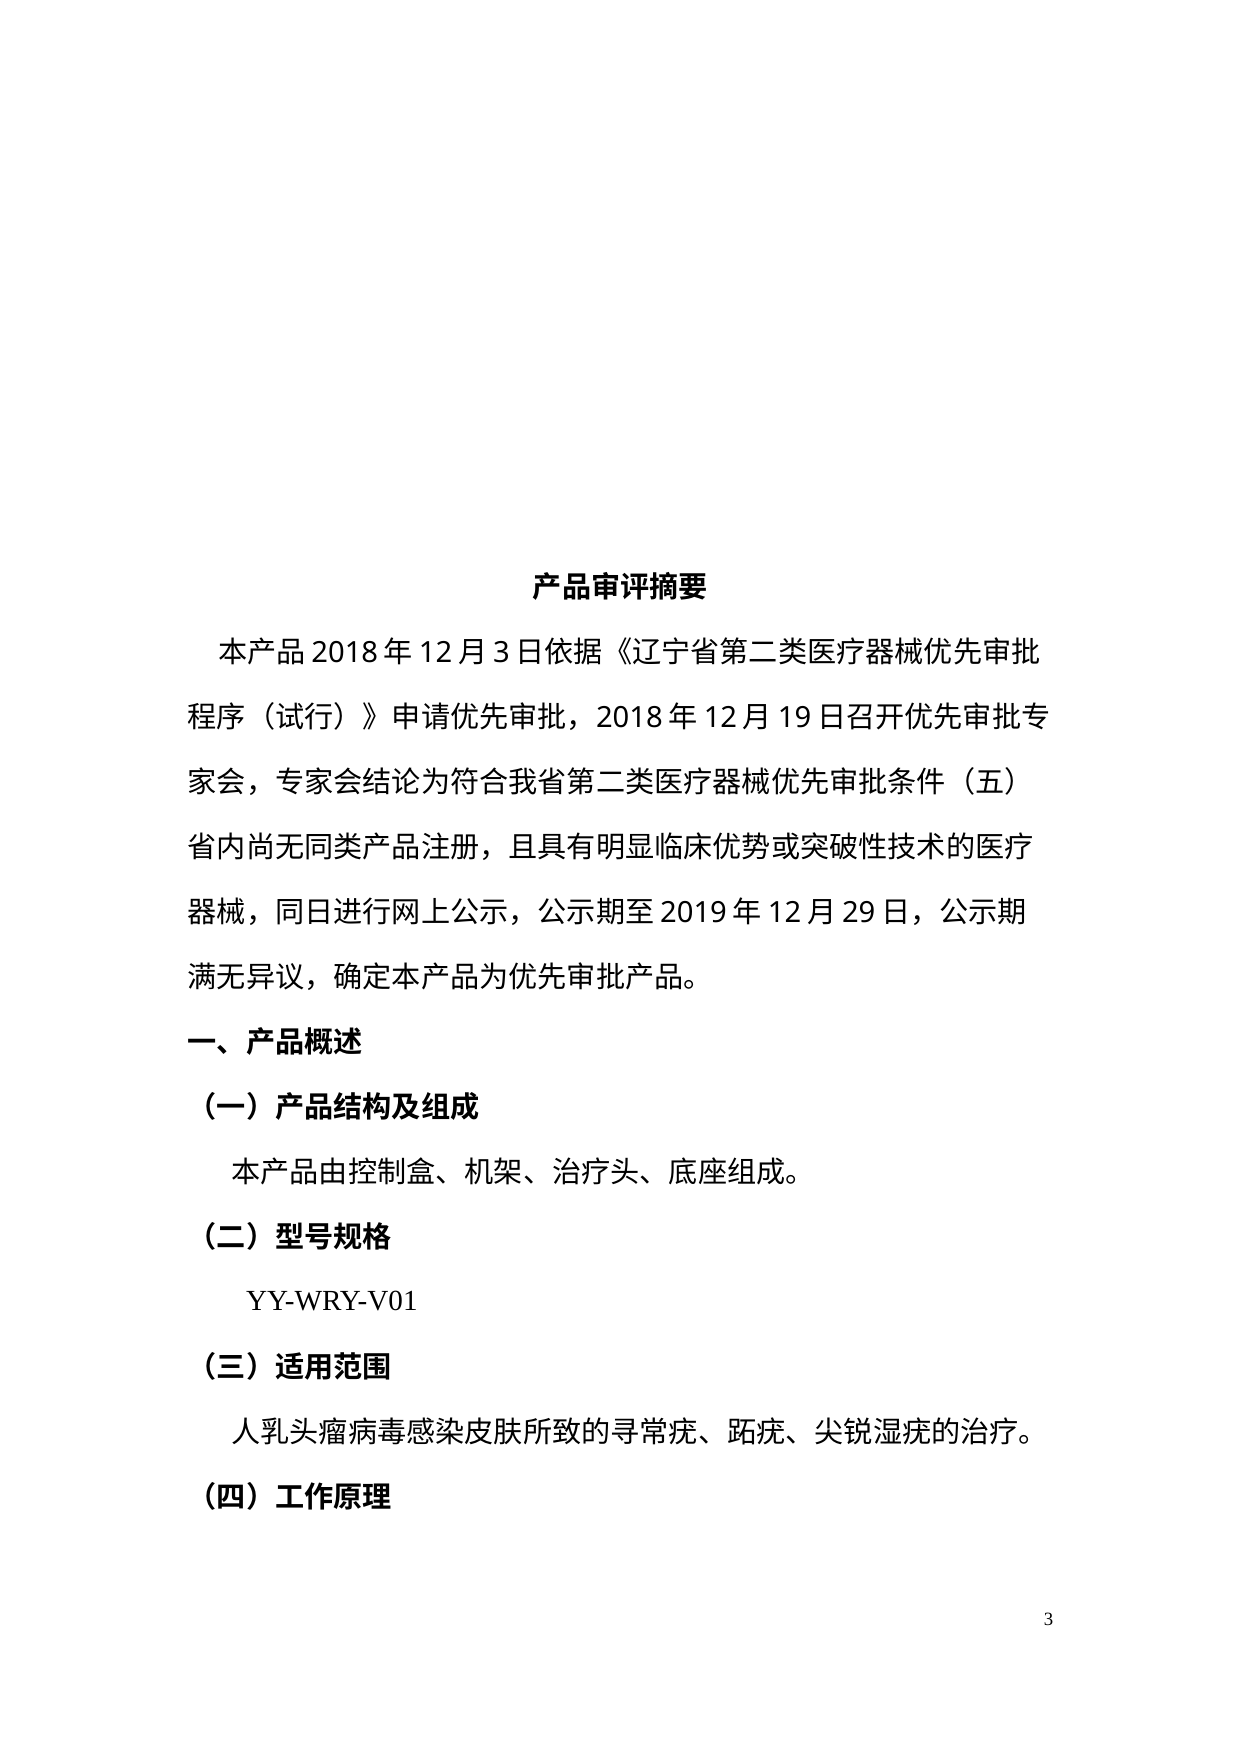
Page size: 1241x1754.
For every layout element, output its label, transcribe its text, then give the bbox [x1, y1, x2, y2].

text 人乳头瘤病毒感染皮肤所致的寻常疣、跖疣、尖锐湿疣的治疗。 [187, 1397, 1053, 1462]
text （一）产品结构及组成 [187, 1072, 1053, 1137]
text （四）工作原理 [187, 1462, 1053, 1527]
text 本产品2018年12月3日依据《辽宁省第二类医疗器械优先审批程序（试行）》申请优先审批，2018年12月19日召开优先审批专家会，专家会结论为符合我省第二类医疗器械优先审批条件（五）省内尚无同类产品注册，且具有明显临床优势或突破性技术的医疗器械，同日进行网上公示，公示期至2019年12月29日，公示期满无异议，确定本产品为优先审批产品。 [187, 617, 1053, 1007]
text 本产品由控制盒、机架、治疗头、底座组成。 [187, 1137, 1053, 1202]
text 一、产品概述 [187, 1007, 1053, 1072]
text （二）型号规格 [187, 1202, 1053, 1267]
text 产品审评摘要 [187, 552, 1053, 617]
text YY-WRY-V01 [187, 1267, 1053, 1332]
text （三）适用范围 [187, 1332, 1053, 1397]
